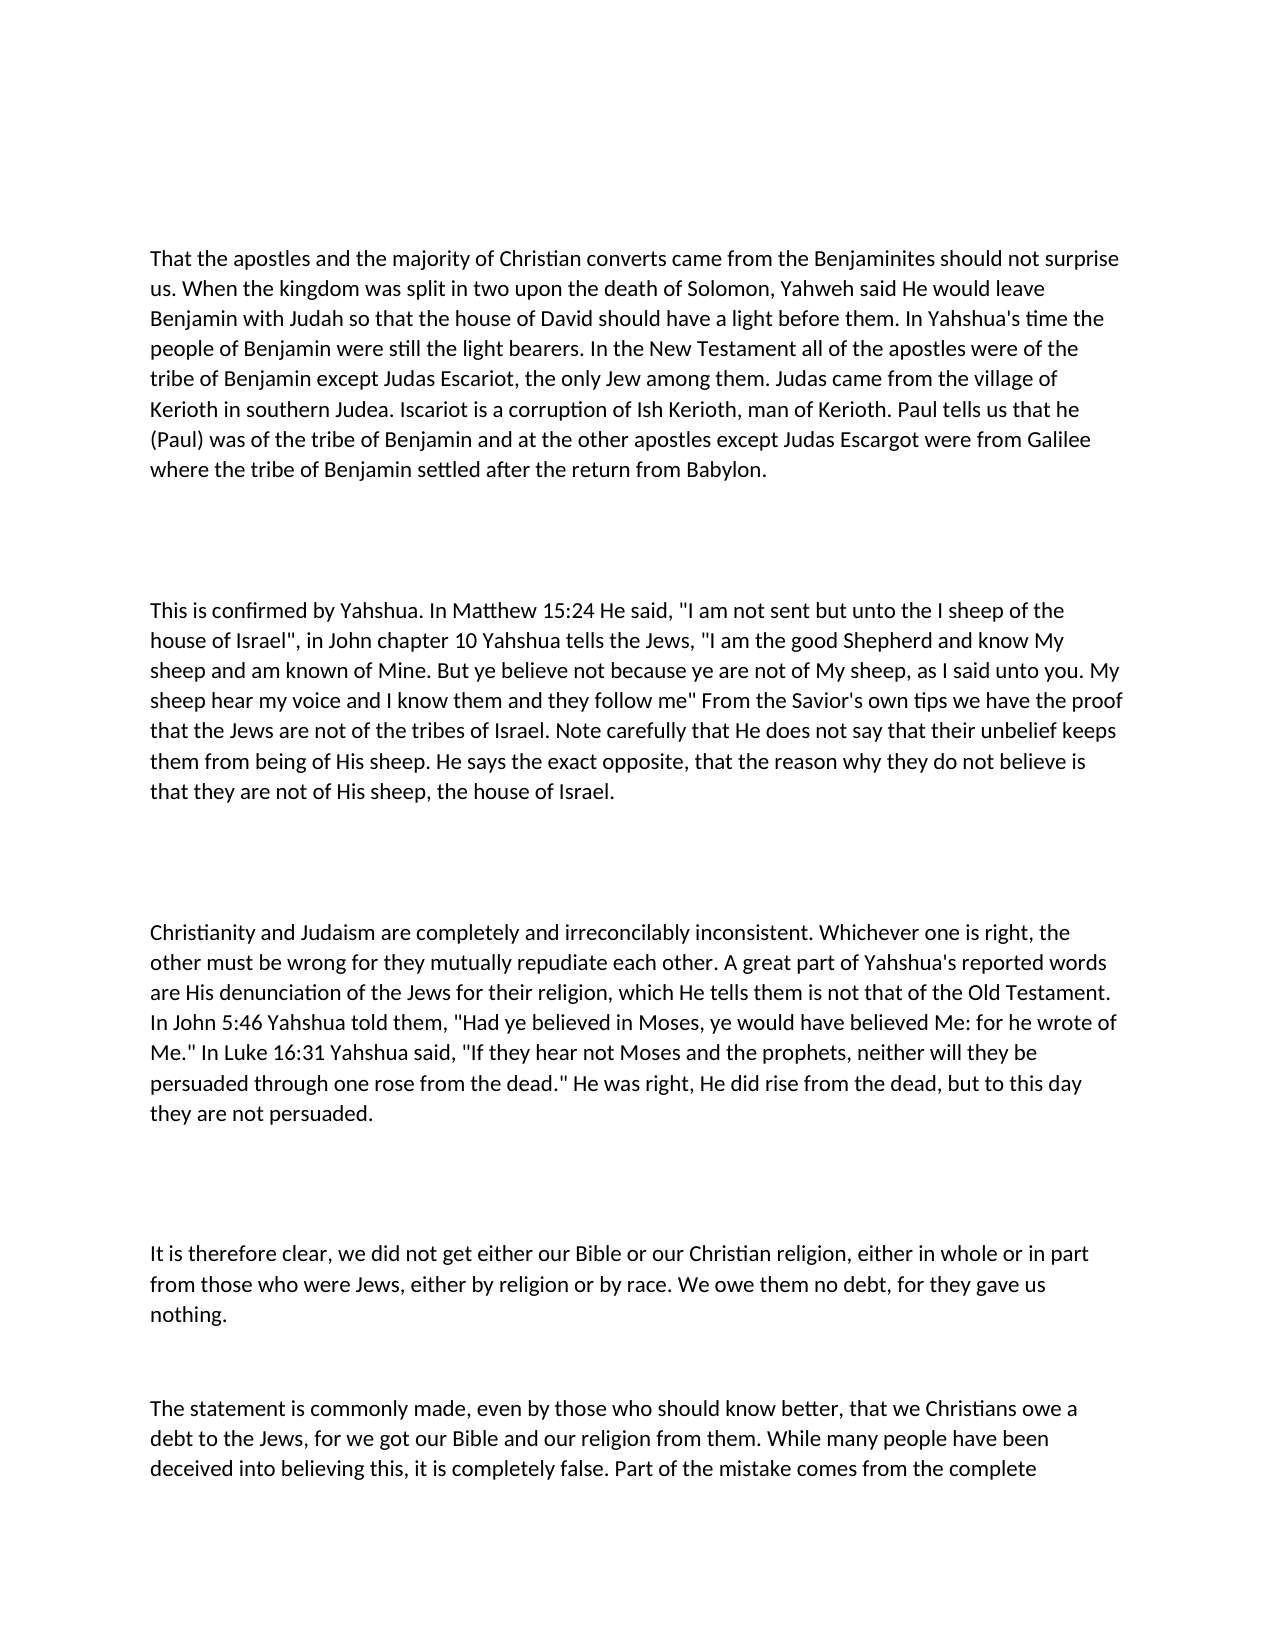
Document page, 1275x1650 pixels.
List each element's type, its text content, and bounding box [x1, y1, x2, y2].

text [150, 1394, 1125, 1482]
text It is therefore clear, we did not get either our Bible or our Christian religion, either in whole or in part from those who were Jews, either by religion or by race. We owe them no debt, for they gave us nothing. [150, 1239, 1125, 1328]
text That the apostles and the majority of Christian converts came from the Benjaminites should not surprise us. When the kingdom was split in two upon the death of Solomon, Yahweh said He would leave Benjamin with Judah so that the house of David should have a light before them. In Yahshua's time the people of Benjamin were still the light bearers. In the New Testament all of the apostles were of the tribe of Benjamin except Judas Escariot, the only Jew among them. Judas came from the village of Kerioth in southern Judea. Iscariot is a corruption of Ish Kerioth, man of Kerioth. Paul tells us that he (Paul) was of the tribe of Benjamin and at the other apostles except Judas Escargot were from Galilee where the tribe of Benjamin settled after the return from Babylon. [150, 244, 1125, 483]
text Christianity and Judaism are completely and irreconcilably inconsistent. Whichever one is right, the other must be wrong for they mutually repudiate each other. A great part of Yahshua's reported words are His denunciation of the Jews for their religion, which He tells them is not that of the Old Testament. In John 5:46 Yahshua told them, "Had ye believed in Moses, ye would have believed Me: for he wrote of Me." In Luke 16:31 Yahshua said, "If they hear not Moses and the prophets, neither will they be persuaded through one rose from the dead." He was right, He did rise from the dead, but to this day they are not persuaded. [150, 918, 1125, 1127]
text This is confirmed by Yahshua. In Matthew 15:24 He said, "I am not sent but unto the I sheep of the house of Israel", in John chapter 10 Yahshua tells the Jews, "I am the good Shepherd and know My sheep and am known of Mine. But ye believe not because ye are not of My sheep, as I said unto you. My sheep hear my voice and I know them and they follow me" From the Savior's own tips we have the proof that the Jews are not of the tribes of Israel. Note carefully that He does not say that their unbelief keeps them from being of His sheep. He says the exact opposite, that the reason why they do not believe is that they are not of His sheep, the house of Israel. [150, 596, 1125, 805]
